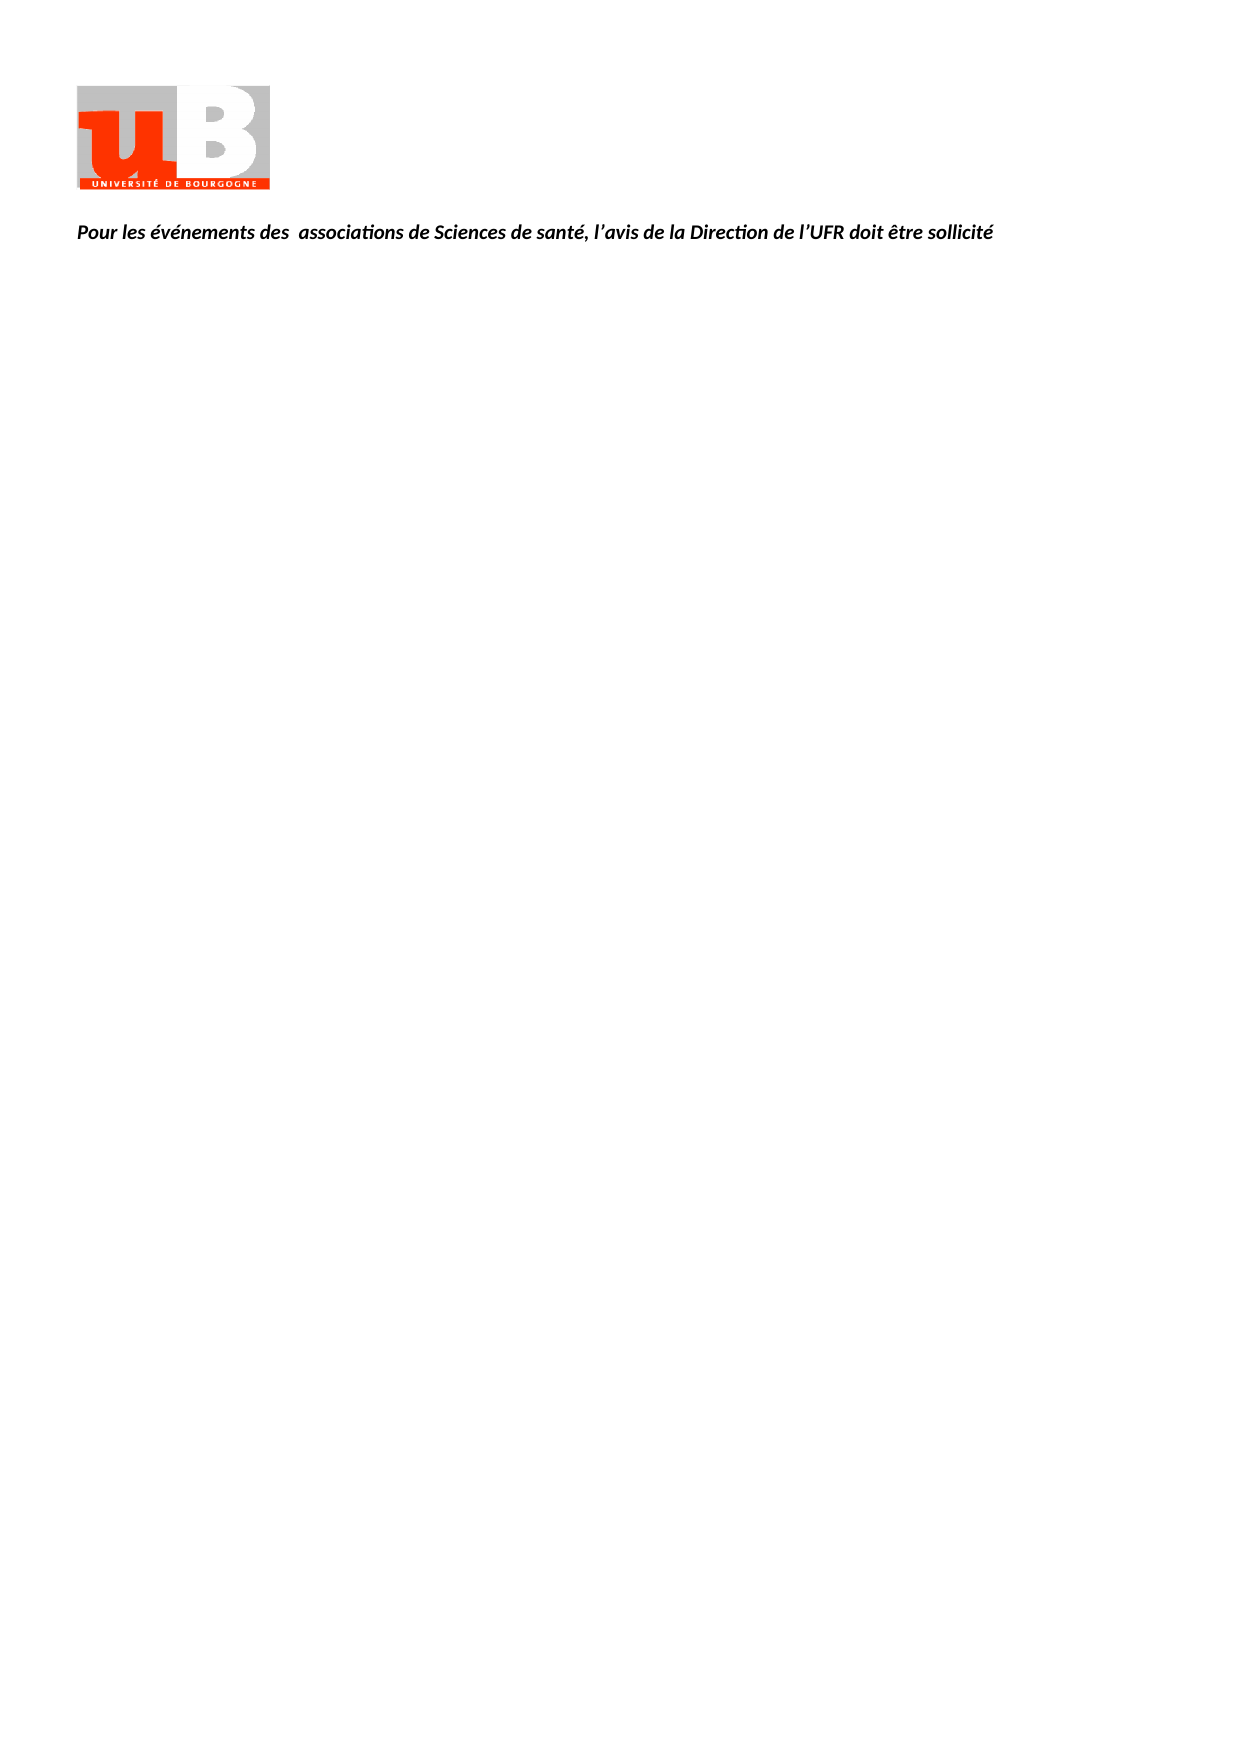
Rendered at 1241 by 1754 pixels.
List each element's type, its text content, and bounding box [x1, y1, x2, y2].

picture [76, 85, 270, 190]
text Pour les événements des associations de Sciences de santé, l’avis de la Direction de l’UFR doit être sollicité [77, 219, 1163, 244]
